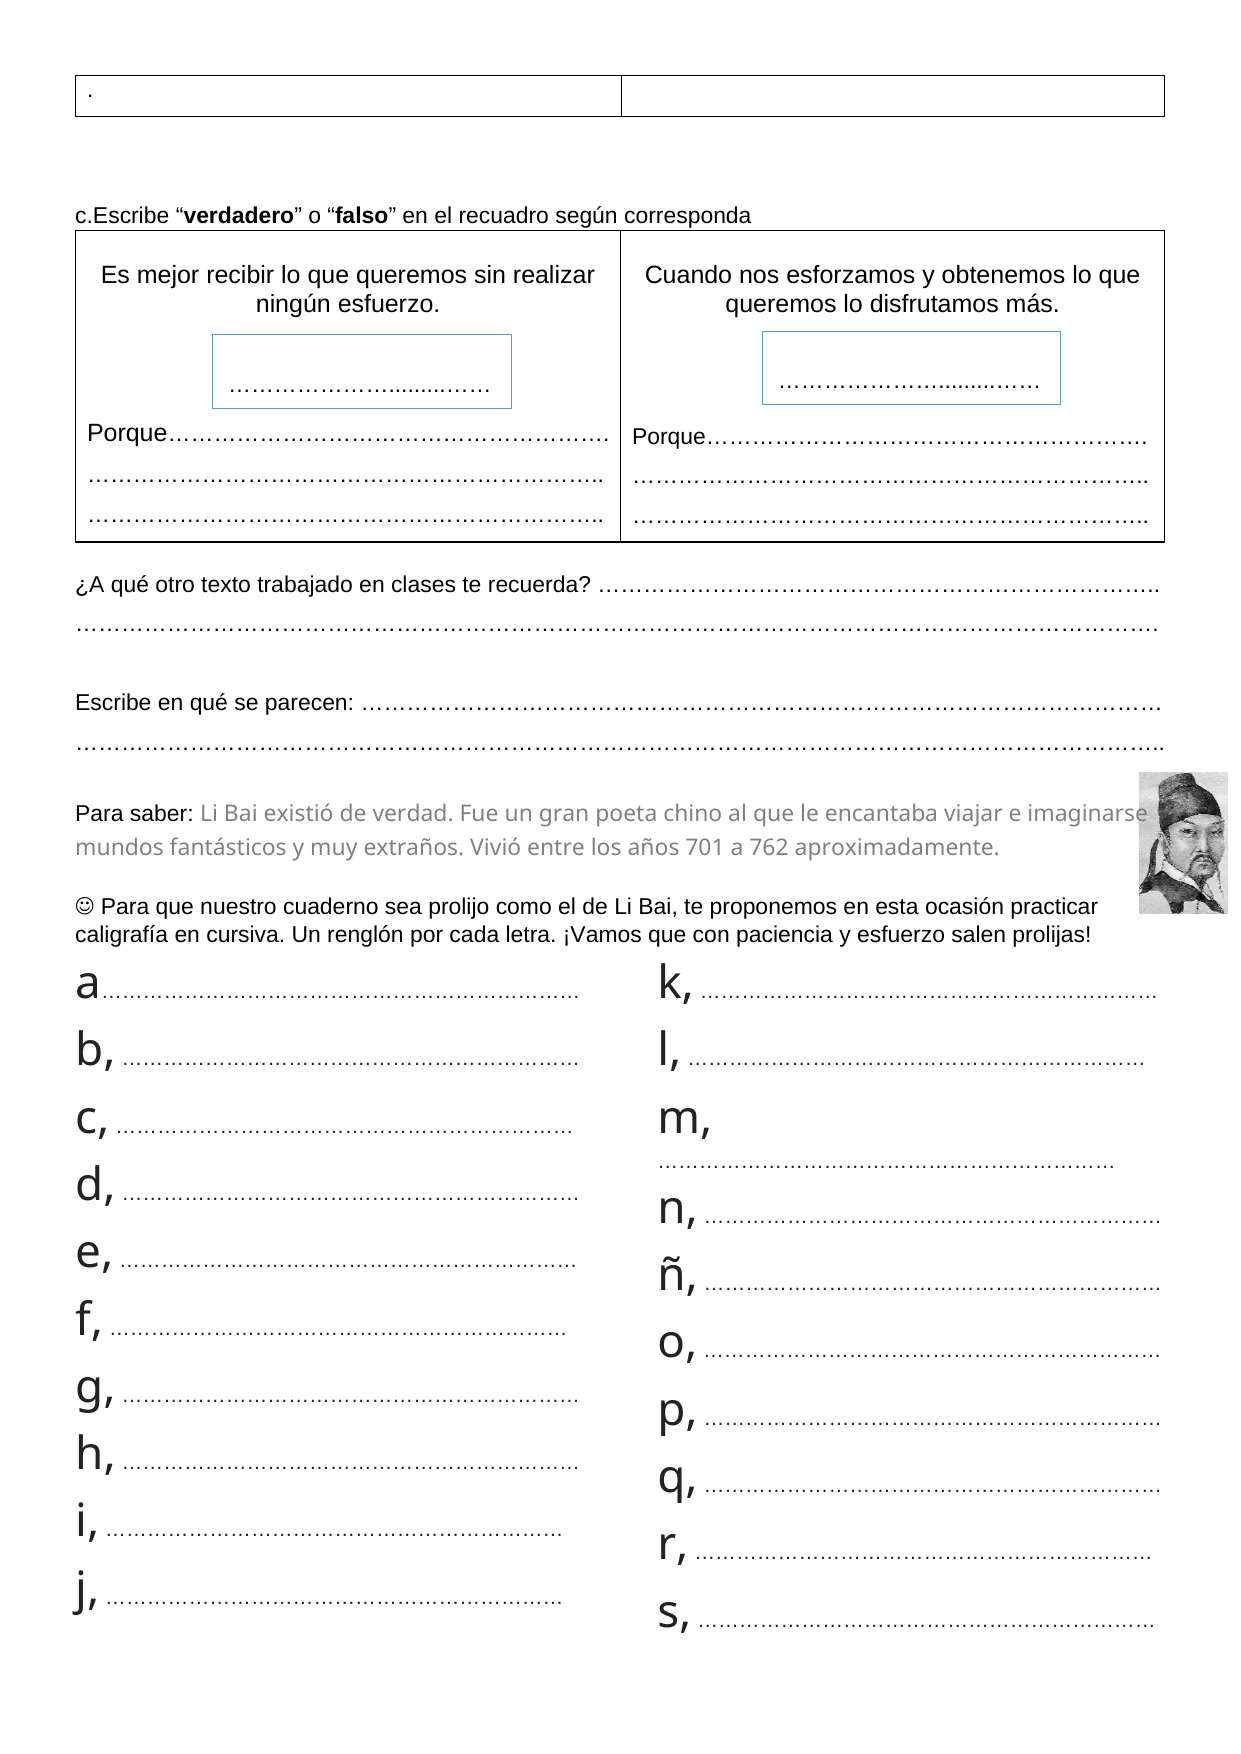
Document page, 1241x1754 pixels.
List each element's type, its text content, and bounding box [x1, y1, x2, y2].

text …………………………………………………………………………………………………………………………….. [75, 729, 1165, 755]
text f, ………………………………………………………… [103, 1286, 583, 1348]
text p, ………………………………………………………… [697, 1376, 1165, 1438]
text Escribe en qué se parecen: …………………………………………………………………………………………… [75, 689, 1165, 716]
text q, ………………………………………………………… [657, 1443, 1165, 1506]
text a…………………………………………………………… [75, 949, 583, 1012]
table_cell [76, 76, 621, 116]
text ¿A qué otro texto trabajado en clases te recuerda? ……………………………………………………………….. [75, 571, 1165, 597]
table_header Es mejor recibir lo que queremos sin realizar ningún esfuerzo. Porque…………………………………………………. ………………………………………………………….. ………………………………………………………….. [76, 231, 620, 541]
text r, ………………………………………………………… [688, 1511, 1165, 1573]
text Para saber: Li Bai existió de verdad. Fue un gran poeta chino al que le encantaba viajar e imaginarse mundos fantásticos y muy extraños. Vivió entre los años 701 a 762 aproximadamente. [75, 797, 1165, 862]
text j, ………………………………………………………… [99, 1555, 583, 1618]
text Para que nuestro cuaderno sea prolijo como el de Li Bai, te proponemos en esta ocasión practicar caligrafía en cursiva. Un renglón por cada letra. ¡Vamos que con paciencia y esfuerzo salen prolijas! [75, 893, 1165, 947]
text ñ, ………………………………………………………… [698, 1242, 1165, 1304]
text s, ………………………………………………………… [691, 1578, 1165, 1640]
text b, ………………………………………………………… [116, 1017, 583, 1079]
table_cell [622, 76, 1164, 116]
text h, ………………………………………………………… [116, 1421, 583, 1483]
text d, ………………………………………………………… [116, 1151, 583, 1214]
text m, ………………………………………………………… [657, 1084, 1165, 1172]
text e, ………………………………………………………… [113, 1219, 583, 1281]
text ……………………………………………………………………………………………………………………………. [75, 610, 1165, 637]
text g, ………………………………………………………… [116, 1353, 583, 1416]
text c, ………………………………………………………… [109, 1084, 583, 1147]
text n, ………………………………………………………… [698, 1174, 1165, 1237]
text l, ………………………………………………………… [681, 1017, 1165, 1079]
picture [1138, 772, 1228, 914]
text c.Escribe “verdadero” o “falso” en el recuadro según corresponda [75, 202, 1165, 228]
table_header Cuando nos esforzamos y obtenemos lo que queremos lo disfrutamos más. Porque…………………………………………………. ………………………………………………………….. ………………………………………………………….. [621, 231, 1164, 541]
text o, ………………………………………………………… [697, 1309, 1165, 1371]
text i, ………………………………………………………… [99, 1488, 583, 1550]
text k, ………………………………………………………… [657, 949, 1165, 1012]
